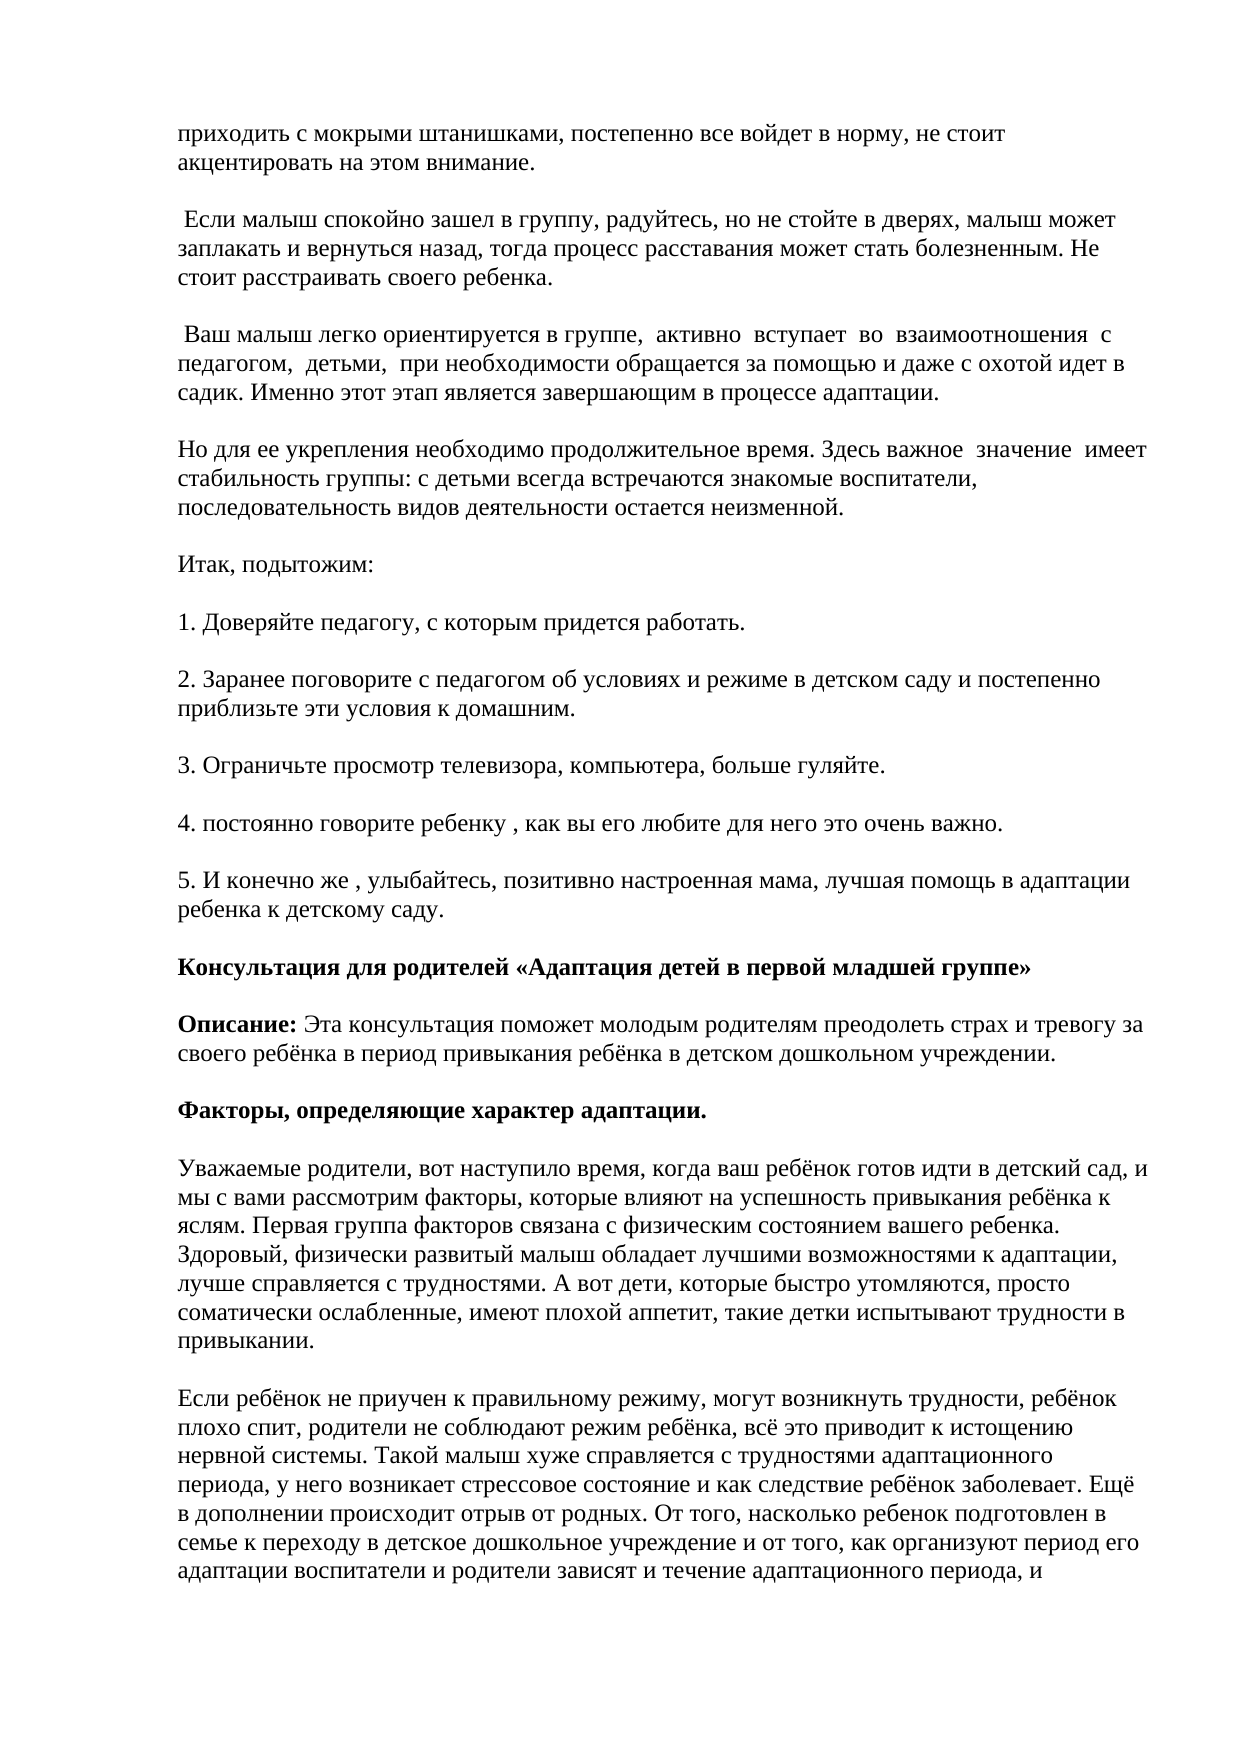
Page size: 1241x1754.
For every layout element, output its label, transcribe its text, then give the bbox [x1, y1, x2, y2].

text Но для ее укрепления необходимо продолжительное время. Здесь важное значение имеет стабильность группы: с детьми всегда встречаются знакомые воспитатели, последовательность видов деятельности остается неизменной. [177, 434, 1152, 521]
text Описание: Эта консультация поможет молодым родителям преодолеть страх и тревогу за своего ребёнка в период привыкания ребёнка в детском дошкольном учреждении. [177, 1009, 1152, 1067]
text Ваш малыш легко ориентируется в группе, активно вступает во взаимоотношения с педагогом, детьми, при необходимости обращается за помощью и даже с охотой идет в садик. Именно этот этап является завершающим в процессе адаптации. [177, 319, 1152, 406]
text 5. И конечно же , улыбайтесь, позитивно настроенная мама, лучшая помощь в адаптации ребенка к детскому саду. [177, 866, 1152, 923]
text Факторы, определяющие характер адаптации. [177, 1096, 1152, 1124]
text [177, 118, 1152, 176]
text 3. Ограничьте просмотр телевизора, компьютера, больше гуляйте. [177, 751, 1152, 779]
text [177, 1383, 1152, 1584]
text 2. Заранее поговорите с педагогом об условиях и режиме в детском саду и постепенно приблизьте эти условия к домашним. [177, 664, 1152, 722]
text Консультация для родителей «Адаптация детей в первой младшей группе» [177, 952, 1152, 981]
text Итак, подытожим: [177, 549, 1152, 578]
text 4. постоянно говорите ребенку , как вы его любите для него это очень важно. [177, 808, 1152, 837]
text Уважаемые родители, вот наступило время, когда ваш ребёнок готов идти в детский сад, и мы с вами рассмотрим факторы, которые влияют на успешность привыкания ребёнка к яслям. Первая группа факторов связана с физическим состоянием вашего ребенка. Здоровый, физически развитый малыш обладает лучшими возможностями к адаптации, лучше справляется с трудностями. А вот дети, которые быстро утомляются, просто соматически ослабленные, имеют плохой аппетит, такие детки испытывают трудности в привыкании. [177, 1153, 1152, 1354]
text 1. Доверяйте педагогу, с которым придется работать. [177, 607, 1152, 636]
text Если малыш спокойно зашел в группу, радуйтесь, но не стойте в дверях, малыш может заплакать и вернуться назад, тогда процесс расставания может стать болезненным. Не стоит расстраивать своего ребенка. [177, 204, 1152, 291]
